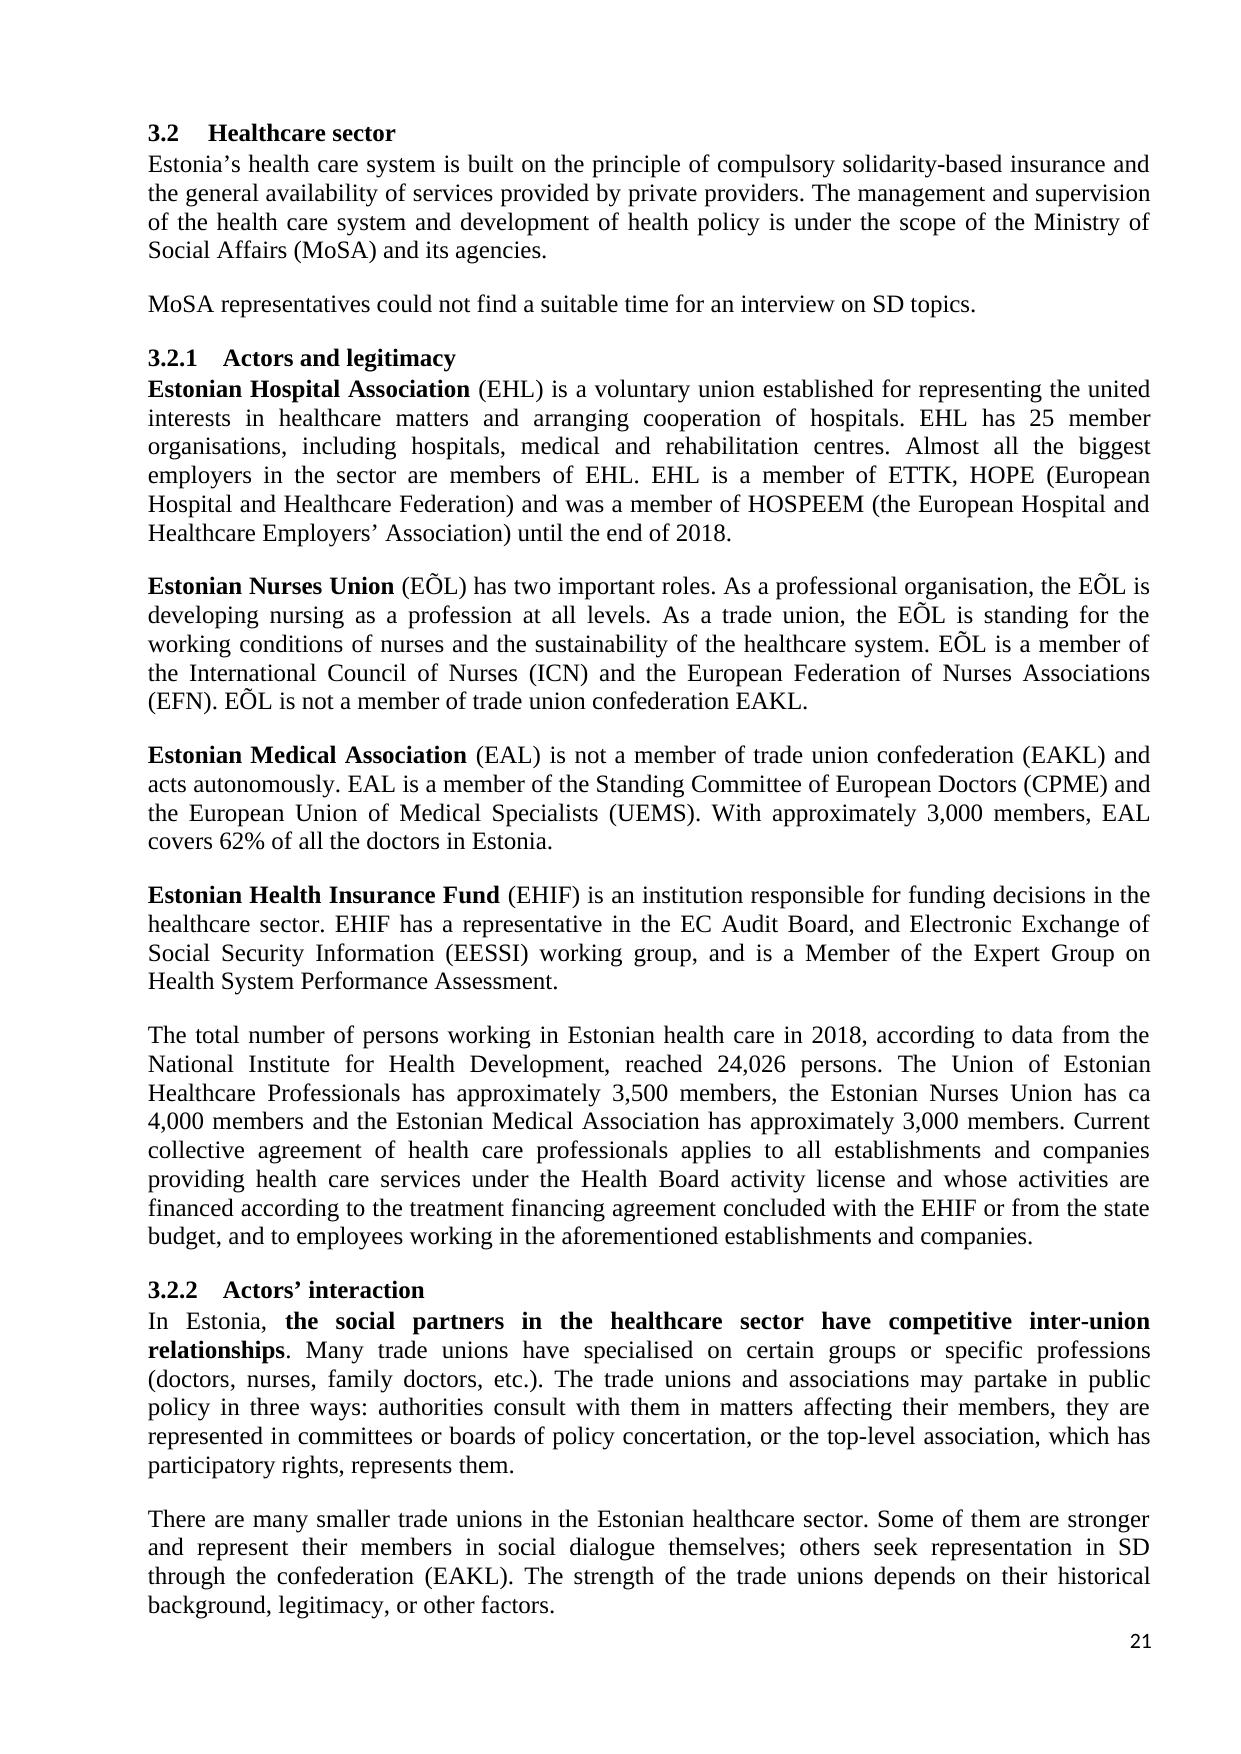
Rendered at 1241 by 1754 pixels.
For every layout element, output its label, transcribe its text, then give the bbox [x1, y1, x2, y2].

text There are many smaller trade unions in the Estonian healthcare sector. Some of them are stronger and represent their members in social dialogue themselves; others seek representation in SD through the confederation (EAKL). The strength of the trade unions depends on their historical background, legitimacy, or other factors. [148, 1504, 1152, 1619]
subtitle Actors and legitimacy [148, 343, 1152, 372]
text Estonian Health Insurance Fund (EHIF) is an institution responsible for funding decisions in the healthcare sector. EHIF has a representative in the EC Audit Board, and Electronic Exchange of Social Security Information (EESSI) working group, and is a Member of the Expert Group on Health System Performance Assessment. [148, 880, 1152, 995]
text Estonian Medical Association (EAL) is not a member of trade union confederation (EAKL) and acts autonomously. EAL is a member of the Standing Committee of European Doctors (CPME) and the European Union of Medical Specialists (UEMS). With approximately 3,000 members, EAL covers 62% of all the doctors in Estonia. [148, 740, 1152, 855]
text The total number of persons working in Estonian health care in 2018, according to data from the National Institute for Health Development, reached 24,026 persons. The Union of Estonian Healthcare Professionals has approximately 3,500 members, the Estonian Nurses Union has ca 4,000 members and the Estonian Medical Association has approximately 3,000 members. Current collective agreement of health care professionals applies to all establishments and companies providing health care services under the Health Board activity license and whose activities are financed according to the treatment financing agreement concluded with the EHIF or from the state budget, and to employees working in the aforementioned establishments and companies. [148, 1020, 1152, 1250]
text Estonian Hospital Association (EHL) is a voluntary union established for representing the united interests in healthcare matters and arranging cooperation of hospitals. EHL has 25 member organisations, including hospitals, medical and rehabilitation centres. Almost all the biggest employers in the sector are members of EHL. EHL is a member of ETTK, HOPE (European Hospital and Healthcare Federation) and was a member of HOSPEEM (the European Hospital and Healthcare Employers’ Association) until the end of 2018. [148, 374, 1152, 546]
text Estonia’s health care system is built on the principle of compulsory solidarity-based insurance and the general availability of services provided by private providers. The management and supervision of the health care system and development of health policy is under the scope of the Ministry of Social Affairs (MoSA) and its agencies. [148, 149, 1152, 264]
text Estonian Nurses Union (EÕL) has two important roles. As a professional organisation, the EÕL is developing nursing as a profession at all levels. As a trade union, the EÕL is standing for the working conditions of nurses and the sustainability of the healthcare system. EÕL is a member of the International Council of Nurses (ICN) and the European Federation of Nurses Associations (EFN). EÕL is not a member of trade union confederation EAKL. [148, 571, 1152, 715]
text In Estonia, the social partners in the healthcare sector have competitive inter-union relationships. Many trade unions have specialised on certain groups or specific professions (doctors, nurses, family doctors, etc.). The trade unions and associations may partake in public policy in three ways: authorities consult with them in matters affecting their members, they are represented in committees or boards of policy concertation, or the top-level association, which has participatory rights, represents them. [148, 1306, 1152, 1479]
subtitle Actors’ interaction [148, 1275, 1152, 1304]
text MoSA representatives could not find a suitable time for an interview on SD topics. [148, 289, 1152, 318]
subtitle Healthcare sector [148, 118, 1152, 147]
